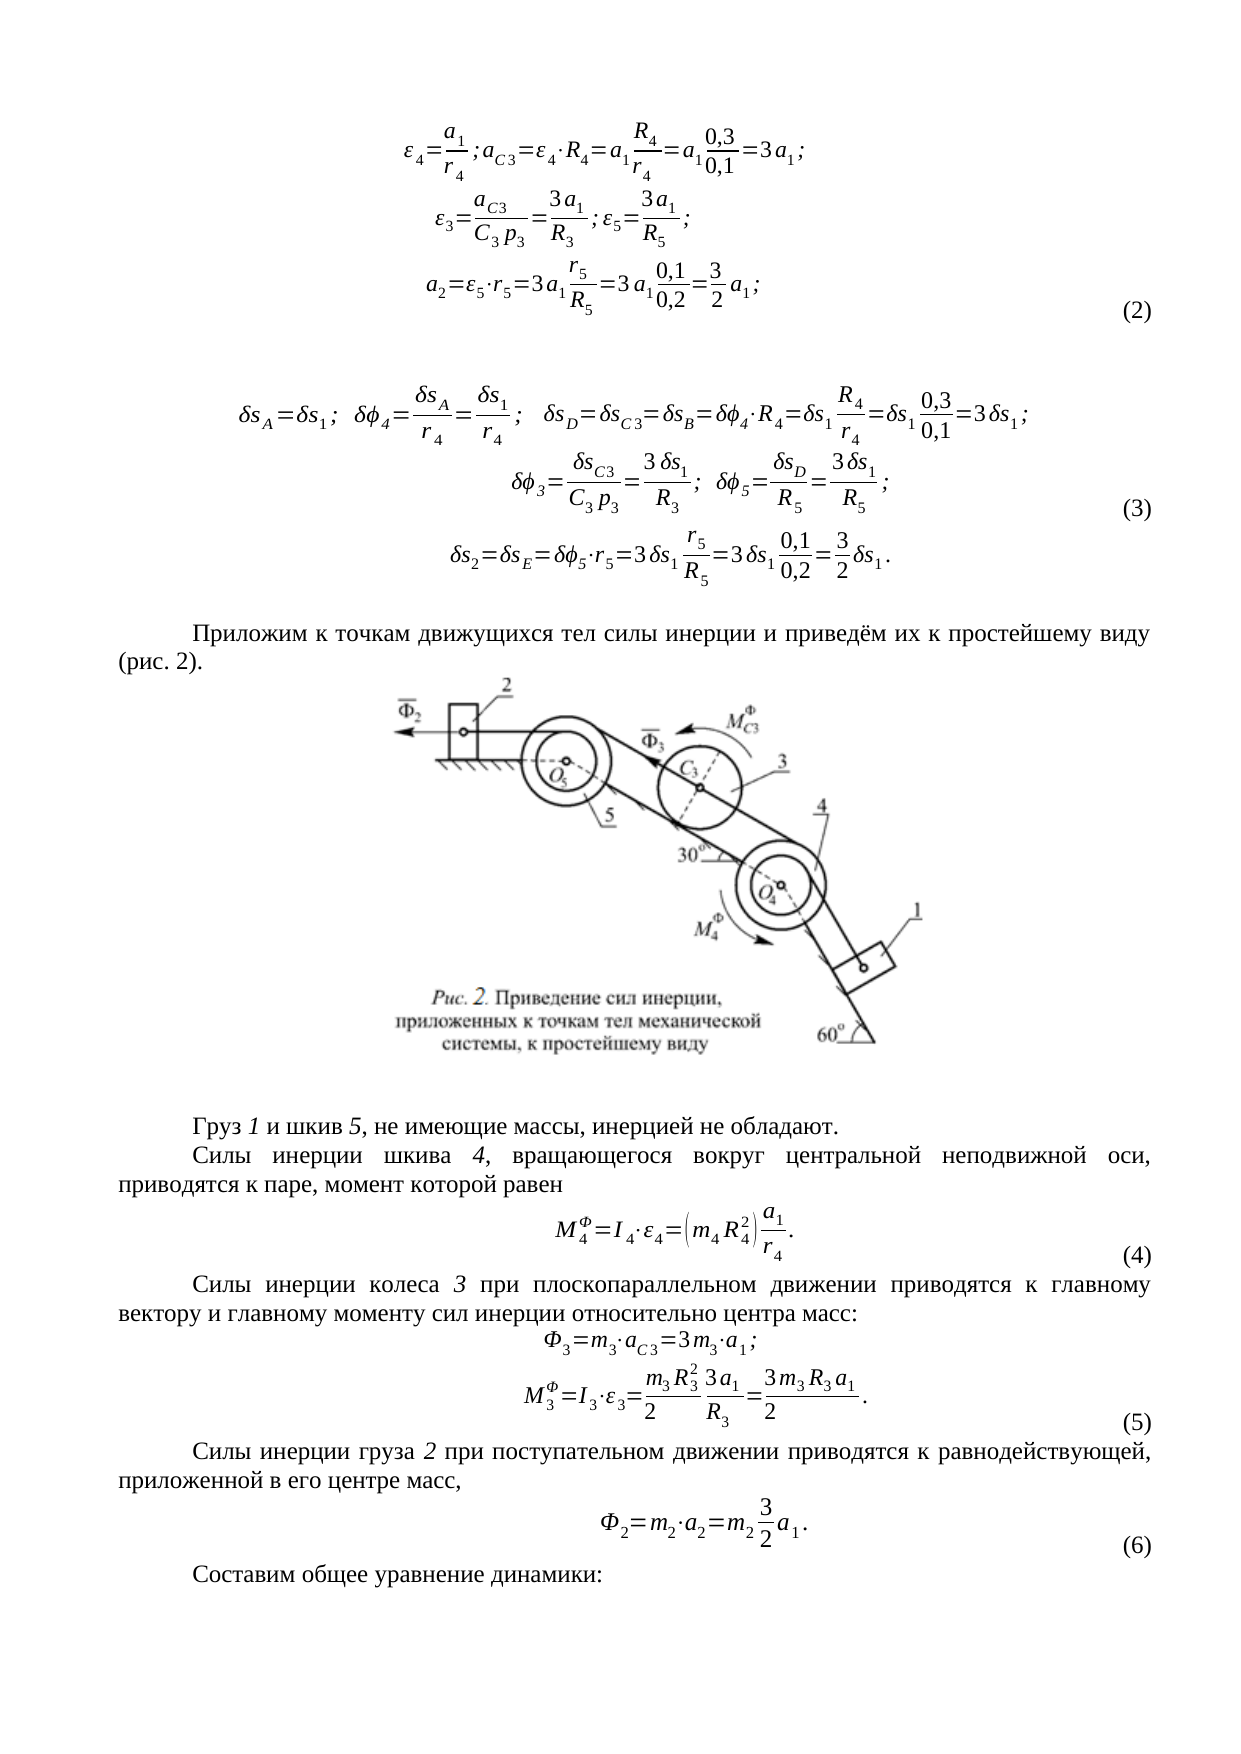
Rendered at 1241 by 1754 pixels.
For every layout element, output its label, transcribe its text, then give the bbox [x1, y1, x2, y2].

text Силы инерции колеса 3 при плоскопараллельном движении приводятся к главному вектору и главному моменту сил инерции относительно центра масс: [118, 1269, 1152, 1327]
text Силы инерции груза 2 при поступательном движении приводятся к равнодействующей, приложенной в его центре масс, [118, 1436, 1152, 1493]
text Силы инерции шкива 4, вращающегося вокруг центральной неподвижной оси, приводятся к паре, момент которой равен [118, 1140, 1152, 1198]
text (3) [118, 448, 1152, 521]
text Груз 1 и шкив 5, не имеющие массы, инерцией не обладают. [118, 1111, 1152, 1140]
text (6) [118, 1493, 1152, 1559]
text (4) [118, 1198, 1152, 1269]
text (5) [118, 1327, 1152, 1436]
text (2) [118, 118, 1152, 323]
text Составим общее уравнение динамики: [118, 1559, 1152, 1588]
text Приложим к точкам движущихся тел силы инерции и приведём их к простейшему виду (рис. 2). [118, 618, 1152, 675]
picture [390, 675, 954, 1083]
